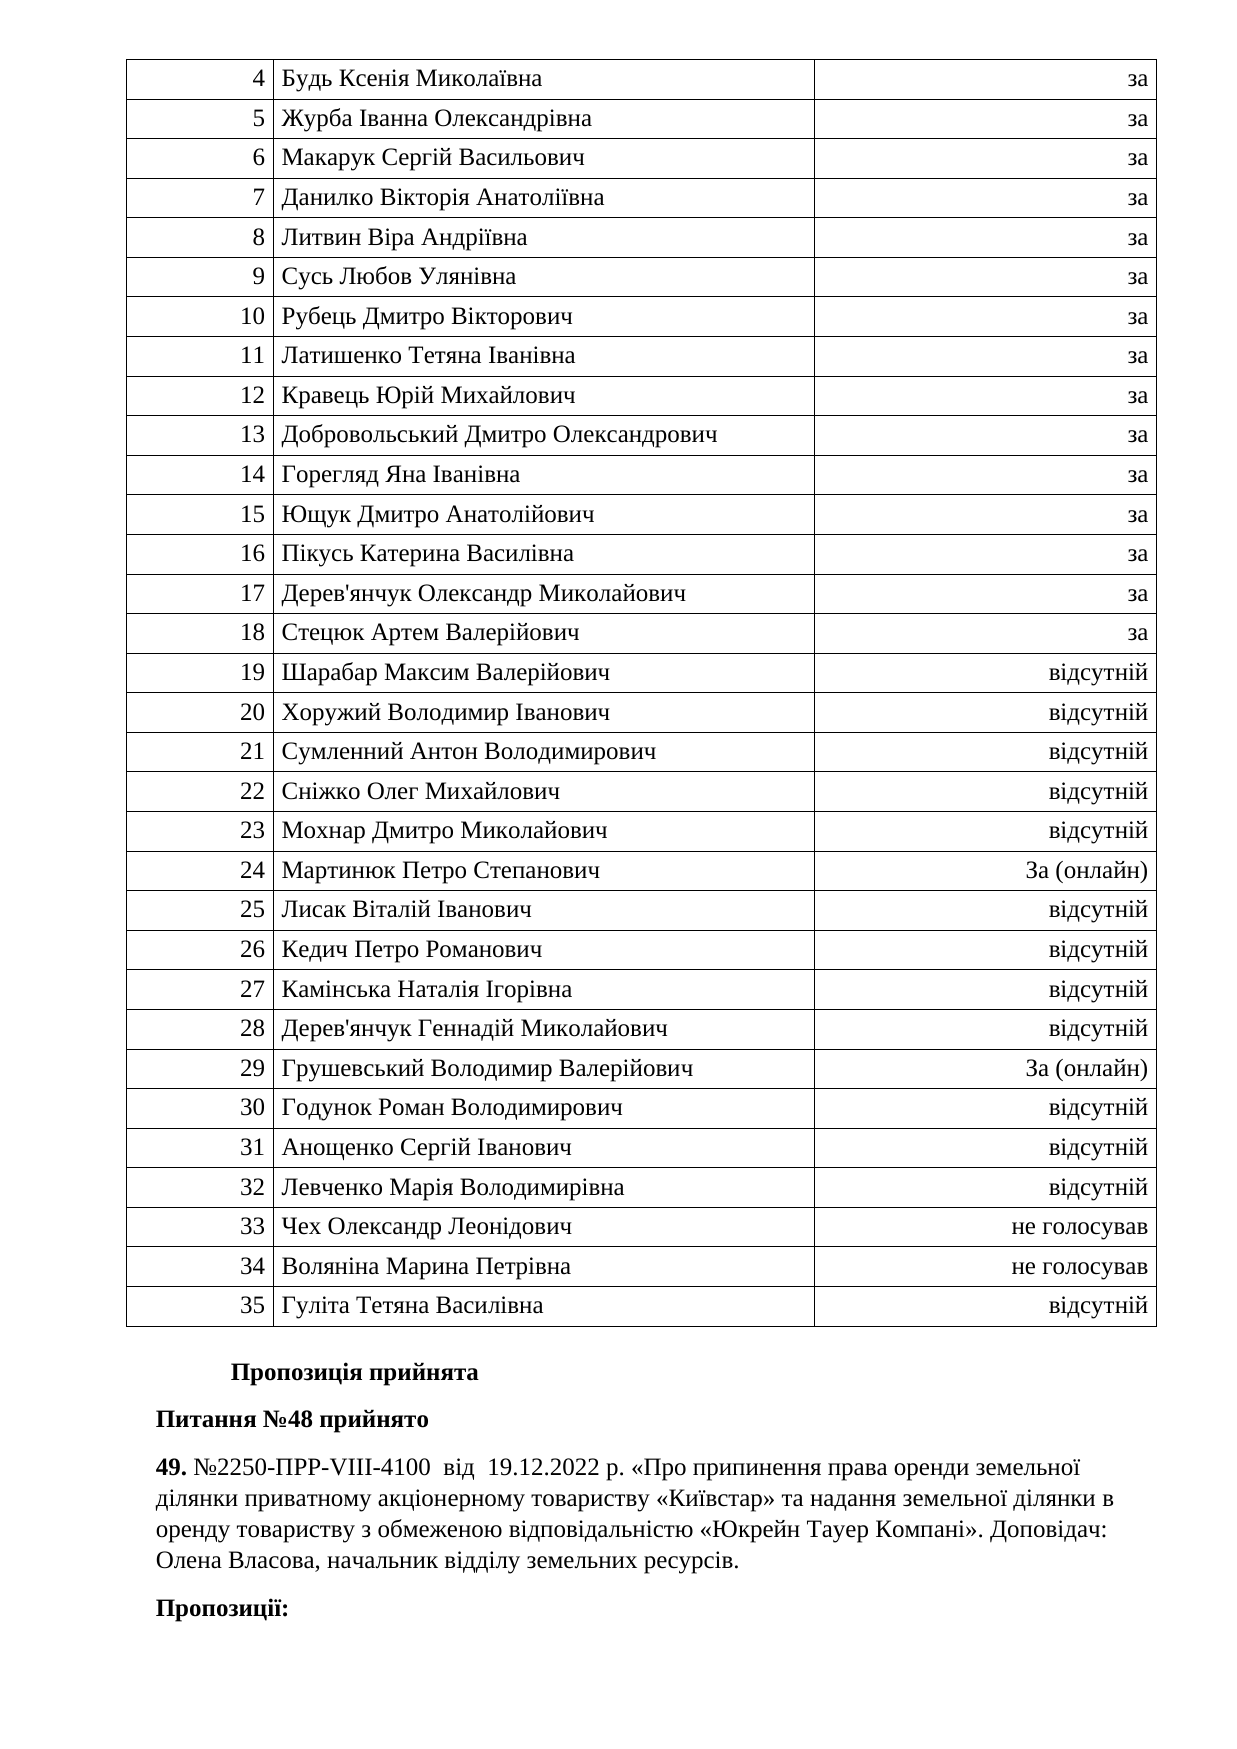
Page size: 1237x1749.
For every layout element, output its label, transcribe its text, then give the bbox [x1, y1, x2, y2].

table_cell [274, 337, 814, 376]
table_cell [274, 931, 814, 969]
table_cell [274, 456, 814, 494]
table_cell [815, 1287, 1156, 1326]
text Питання №48 прийнято [156, 1404, 1148, 1433]
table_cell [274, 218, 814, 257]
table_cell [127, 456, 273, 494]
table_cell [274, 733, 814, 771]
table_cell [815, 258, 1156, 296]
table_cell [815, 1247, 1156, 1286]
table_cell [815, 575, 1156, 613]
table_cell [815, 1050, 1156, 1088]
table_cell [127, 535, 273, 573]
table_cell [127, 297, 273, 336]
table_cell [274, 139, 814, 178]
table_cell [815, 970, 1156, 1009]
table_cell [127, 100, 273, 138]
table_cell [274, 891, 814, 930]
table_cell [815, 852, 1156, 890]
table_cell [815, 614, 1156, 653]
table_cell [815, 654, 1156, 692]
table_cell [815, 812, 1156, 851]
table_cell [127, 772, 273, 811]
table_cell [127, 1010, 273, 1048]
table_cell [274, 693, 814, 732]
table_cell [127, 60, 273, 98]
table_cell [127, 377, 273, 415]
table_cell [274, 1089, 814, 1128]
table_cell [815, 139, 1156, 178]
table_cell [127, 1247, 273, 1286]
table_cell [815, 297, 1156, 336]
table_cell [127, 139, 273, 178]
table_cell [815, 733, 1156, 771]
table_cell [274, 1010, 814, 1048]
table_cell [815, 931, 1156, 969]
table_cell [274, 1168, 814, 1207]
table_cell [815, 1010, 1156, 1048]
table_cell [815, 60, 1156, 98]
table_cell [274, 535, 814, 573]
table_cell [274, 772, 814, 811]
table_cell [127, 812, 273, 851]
text 49. №2250-ПРР-VIII-4100 від 19.12.2022 р. «Про припинення права оренди земельної ділянки приватному акціонерному товариству «Київстар» та надання земельної ділянки в оренду товариству з обмеженою відповідальністю «Юкрейн Тауер Компані». Доповідач: Олена Власова, начальник відділу земельних ресурсів. [156, 1452, 1148, 1574]
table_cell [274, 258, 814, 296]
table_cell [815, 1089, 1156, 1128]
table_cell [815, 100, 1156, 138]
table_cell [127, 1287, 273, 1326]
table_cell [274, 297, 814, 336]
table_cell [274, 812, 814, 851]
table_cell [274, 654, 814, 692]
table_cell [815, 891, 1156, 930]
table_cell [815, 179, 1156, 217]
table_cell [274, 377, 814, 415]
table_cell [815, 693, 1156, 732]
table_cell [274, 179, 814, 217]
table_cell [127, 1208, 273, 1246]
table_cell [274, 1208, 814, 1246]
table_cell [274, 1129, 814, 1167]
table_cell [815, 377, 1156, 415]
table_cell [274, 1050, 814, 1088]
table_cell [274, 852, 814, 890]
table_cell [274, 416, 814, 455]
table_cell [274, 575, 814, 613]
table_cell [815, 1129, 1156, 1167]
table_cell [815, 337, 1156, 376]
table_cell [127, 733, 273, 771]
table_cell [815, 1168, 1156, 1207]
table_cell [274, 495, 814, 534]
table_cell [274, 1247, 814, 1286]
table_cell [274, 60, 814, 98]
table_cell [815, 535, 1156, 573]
text Пропозиції: [156, 1593, 1148, 1622]
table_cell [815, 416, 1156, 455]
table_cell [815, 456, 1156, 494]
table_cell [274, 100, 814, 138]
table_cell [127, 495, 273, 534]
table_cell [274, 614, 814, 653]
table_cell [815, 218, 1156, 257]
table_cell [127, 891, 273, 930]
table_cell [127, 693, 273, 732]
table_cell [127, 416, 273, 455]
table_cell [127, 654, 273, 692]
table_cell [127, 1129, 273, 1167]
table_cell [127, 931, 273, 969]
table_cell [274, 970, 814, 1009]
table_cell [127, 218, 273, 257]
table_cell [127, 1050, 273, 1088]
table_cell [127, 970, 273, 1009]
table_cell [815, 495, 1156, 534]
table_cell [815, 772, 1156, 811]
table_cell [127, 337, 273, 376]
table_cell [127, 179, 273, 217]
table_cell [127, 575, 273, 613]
text Пропозиція прийнята [231, 1327, 1148, 1386]
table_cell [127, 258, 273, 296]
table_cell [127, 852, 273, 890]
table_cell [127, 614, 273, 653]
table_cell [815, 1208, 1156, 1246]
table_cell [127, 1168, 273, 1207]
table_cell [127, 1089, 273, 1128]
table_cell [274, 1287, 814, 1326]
